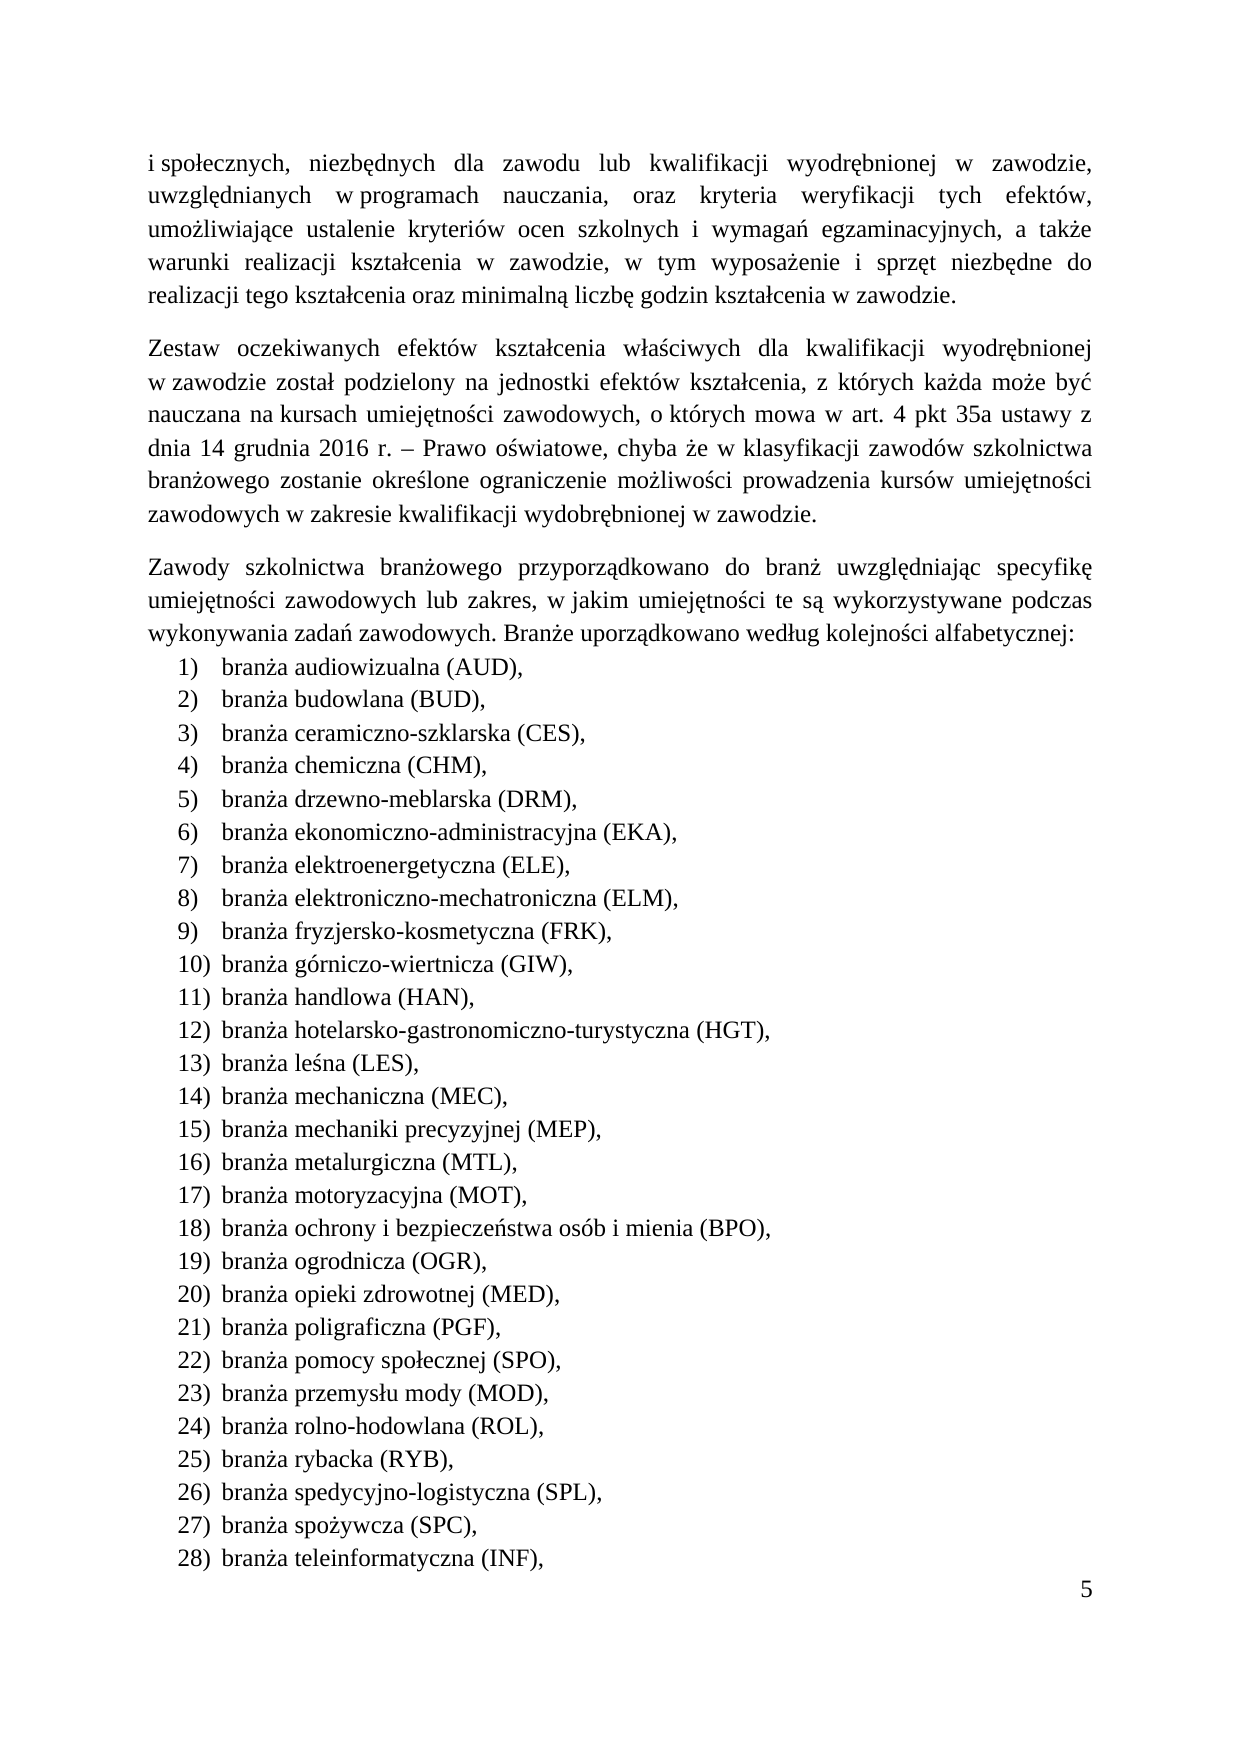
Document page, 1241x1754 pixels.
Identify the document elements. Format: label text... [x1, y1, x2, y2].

list branża leśna (LES), [177, 1048, 1093, 1077]
list branża rolno-hodowlana (ROL), [177, 1411, 1093, 1440]
list branża ekonomiczno-administracyjna (EKA), [177, 817, 1093, 845]
list branża chemiczna (CHM), [177, 751, 1093, 779]
list branża poligraficzna (PGF), [177, 1312, 1093, 1341]
list branża spożywcza (SPC), [177, 1510, 1093, 1539]
list branża teleinformatyczna (INF), [177, 1543, 1093, 1572]
list branża audiowizualna (AUD), [177, 652, 1093, 680]
list branża drzewno-meblarska (DRM), [177, 784, 1093, 812]
list branża elektroenergetyczna (ELE), [177, 850, 1093, 878]
list branża mechaniczna (MEC), [177, 1081, 1093, 1109]
list branża spedycyjno-logistyczna (SPL), [177, 1477, 1093, 1506]
list branża mechaniki precyzyjnej (MEP), [177, 1114, 1093, 1143]
list branża elektroniczno-mechatroniczna (ELM), [177, 883, 1093, 911]
list branża hotelarsko-gastronomiczno-turystyczna (HGT), [177, 1015, 1093, 1043]
list branża metalurgiczna (MTL), [177, 1147, 1093, 1176]
list branża ogrodnicza (OGR), [177, 1246, 1093, 1275]
list branża fryzjersko-kosmetyczna (FRK), [177, 916, 1093, 944]
text Zestaw oczekiwanych efektów kształcenia właściwych dla kwalifikacji wyodrębnionej w zawodzie został podzielony na jednostki efektów kształcenia, z których każda może być nauczana na kursach umiejętności zawodowych, o których mowa w art. 4 pkt 35a ustawy z dnia 14 grudnia 2016 r. – Prawo oświatowe, chyba że w klasyfikacji zawodów szkolnictwa branżowego zostanie określone ograniczenie możliwości prowadzenia kursów umiejętności zawodowych w zakresie kwalifikacji wydobrębnionej w zawodzie. [148, 333, 1093, 527]
list branża ceramiczno-szklarska (CES), [177, 718, 1093, 746]
list branża pomocy społecznej (SPO), [177, 1345, 1093, 1374]
list branża budowlana (BUD), [177, 684, 1093, 713]
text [148, 148, 1093, 308]
list branża przemysłu mody (MOD), [177, 1378, 1093, 1407]
list branża handlowa (HAN), [177, 982, 1093, 1011]
list branża motoryzacyjna (MOT), [177, 1180, 1093, 1209]
list branża górniczo-wiertnicza (GIW), [177, 949, 1093, 977]
list branża rybacka (RYB), [177, 1444, 1093, 1473]
text Zawody szkolnictwa branżowego przyporządkowano do branż uwzględniając specyfikę umiejętności zawodowych lub zakres, w jakim umiejętności te są wykorzystywane podczas wykonywania zadań zawodowych. Branże uporządkowano według kolejności alfabetycznej: [148, 552, 1093, 647]
list branża opieki zdrowotnej (MED), [177, 1279, 1093, 1308]
list branża ochrony i bezpieczeństwa osób i mienia (BPO), [177, 1213, 1093, 1242]
